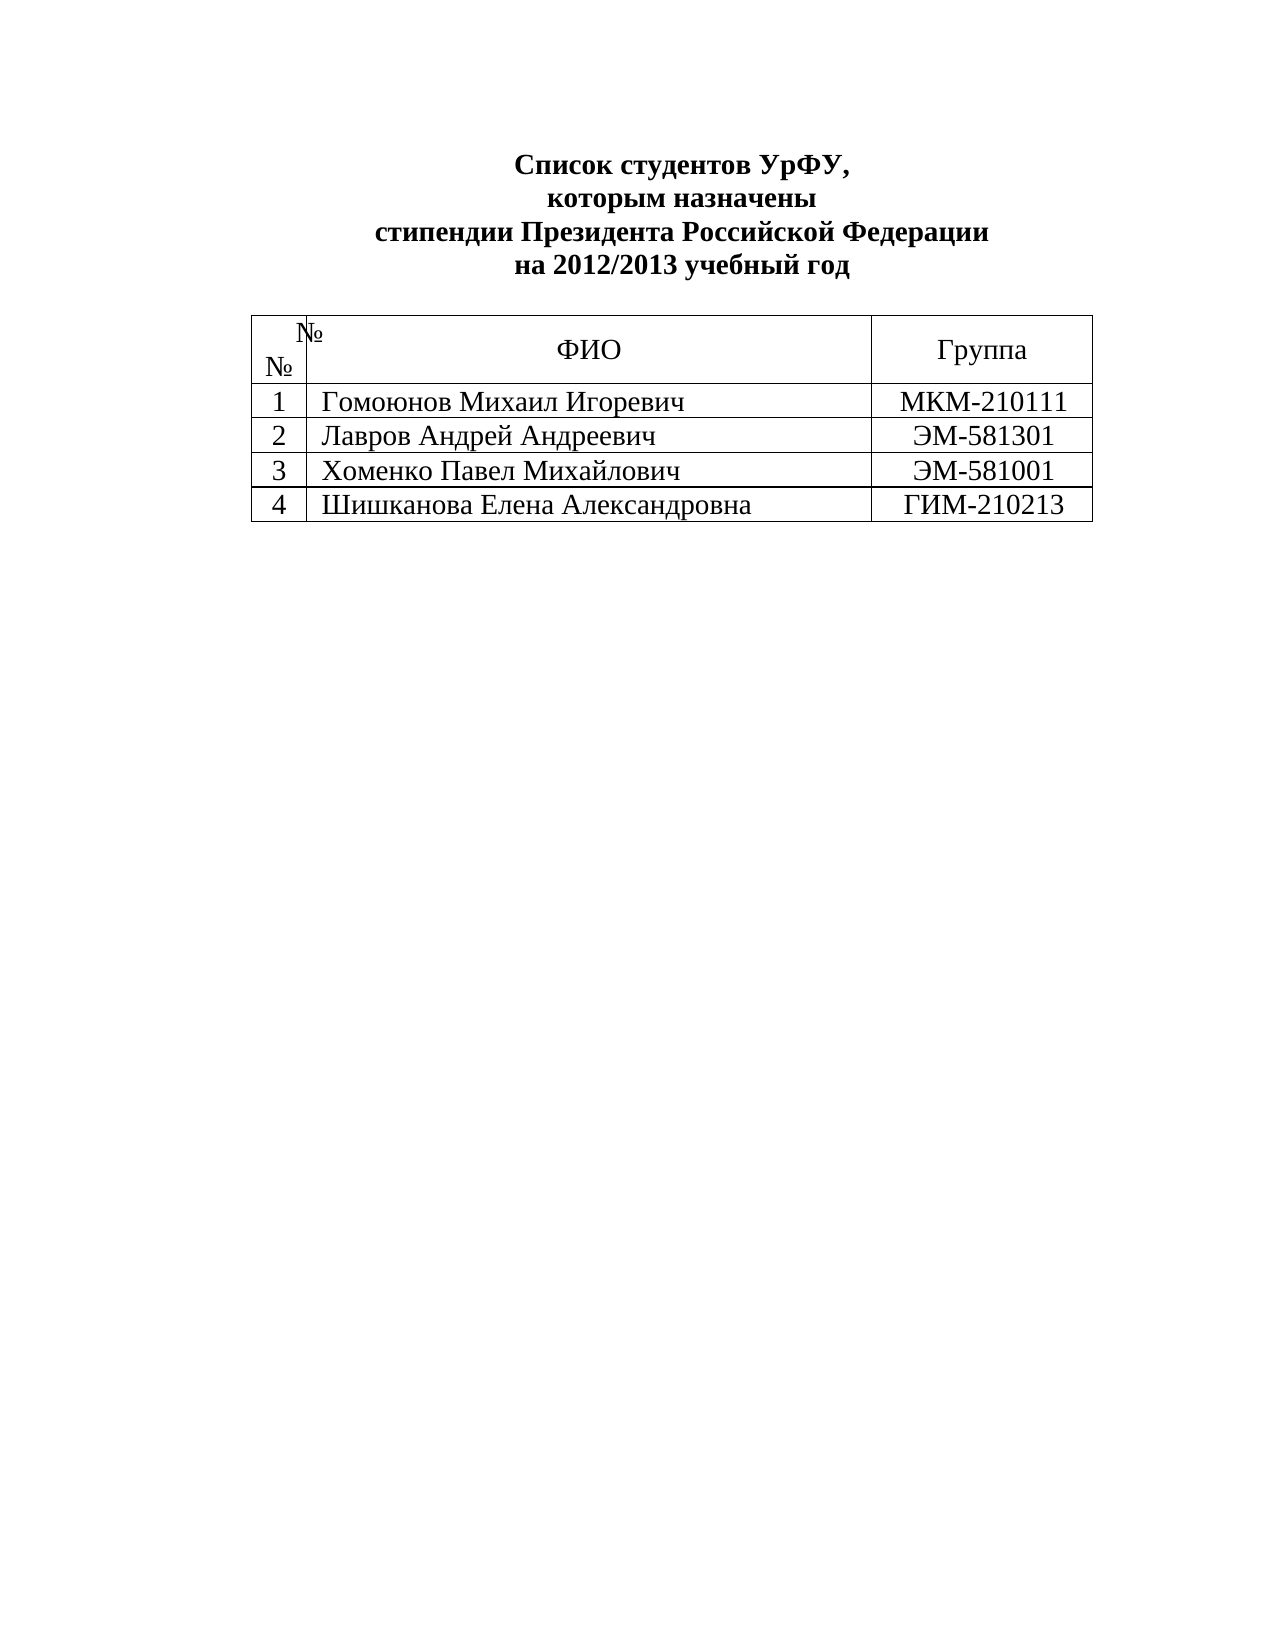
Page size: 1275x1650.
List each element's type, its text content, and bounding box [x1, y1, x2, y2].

table_cell Лавров Андрей Андреевич [307, 418, 871, 452]
table_cell Хоменко Павел Михайлович [307, 453, 871, 486]
table_cell Шишканова Елена Александровна [307, 488, 871, 521]
table_cell Гомоюнов Михаил Игоревич [307, 384, 871, 417]
text стипендии Президента Российской Федерации [177, 214, 1186, 247]
table_cell 1 [252, 384, 306, 417]
text на 2012/2013 учебный год [177, 247, 1186, 281]
text Список студентов УрФУ, [177, 147, 1186, 180]
table_cell МКМ-210111 [872, 384, 1092, 417]
table_cell ЭМ-581301 [872, 418, 1092, 452]
table_cell 3 [252, 453, 306, 486]
table_cell ЭМ-581001 [872, 453, 1092, 486]
table_header №№ [252, 316, 306, 383]
table_cell 2 [252, 418, 306, 452]
table_header ФИО [307, 316, 871, 383]
text которым назначены [177, 180, 1186, 214]
table_cell ГИМ-210213 [872, 488, 1092, 521]
table_cell 4 [252, 488, 306, 521]
table_header Группа [872, 316, 1092, 383]
